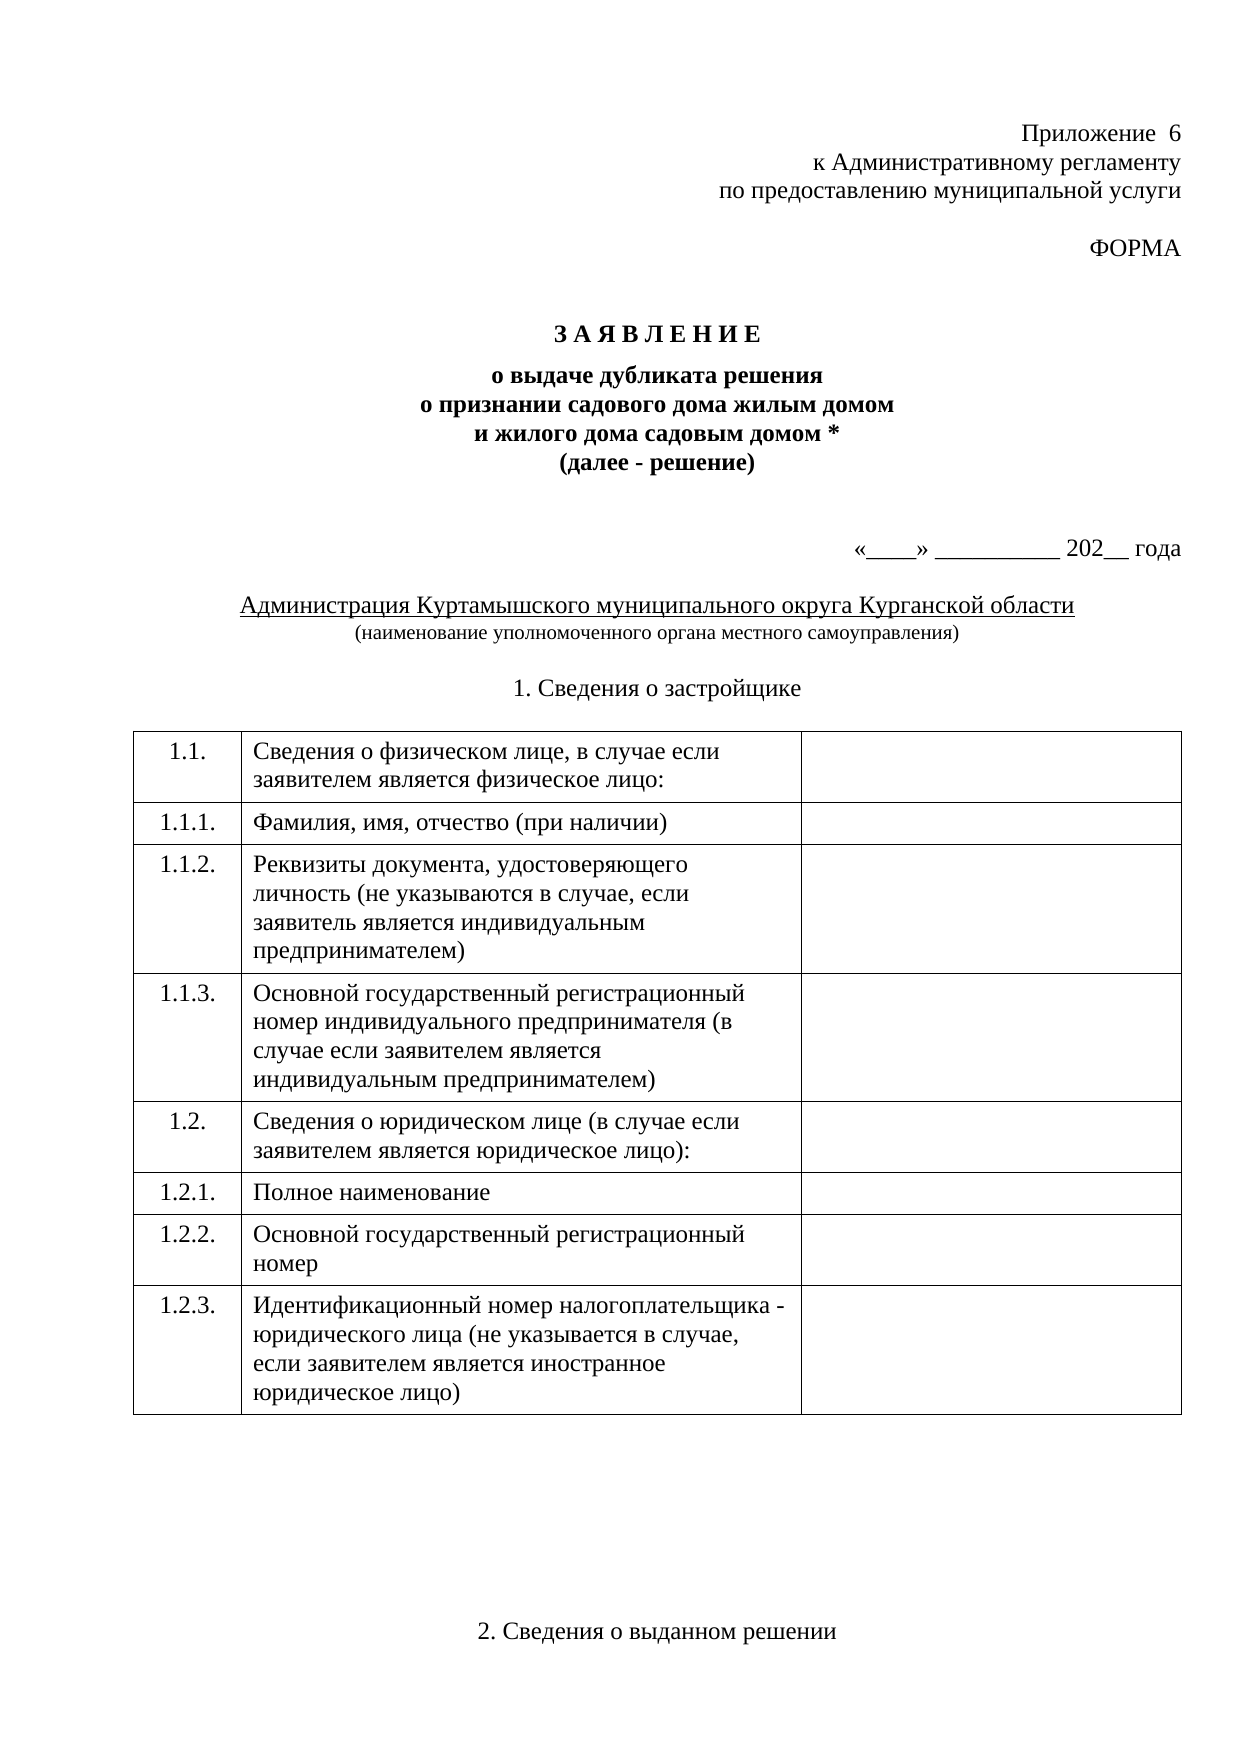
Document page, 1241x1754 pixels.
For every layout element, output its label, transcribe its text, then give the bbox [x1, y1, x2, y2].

table_header 1.1. [134, 732, 241, 802]
table_cell [802, 803, 1181, 844]
text по предоставлению муниципальной услуги [546, 176, 1181, 204]
text (наименование уполномоченного органа местного самоуправления) [133, 619, 1181, 644]
table_cell 1.2. [134, 1102, 241, 1172]
table_cell [802, 1215, 1181, 1285]
text «____» __________ 202__ года [133, 533, 1181, 562]
table_cell Идентификационный номер налогоплательщика - юридического лица (не указывается в случае, если заявителем является иностранное юридическое лицо) [242, 1286, 801, 1414]
table_cell [802, 1286, 1181, 1414]
text Приложение 6 [133, 118, 1181, 147]
table_cell 1.2.2. [134, 1215, 241, 1285]
text и жилого дома садовым домом * [133, 418, 1181, 447]
table_cell 1.2.3. [134, 1286, 241, 1414]
table_cell Основной государственный регистрационный номер индивидуального предпринимателя (в случае если заявителем является индивидуальным предпринимателем) [242, 974, 801, 1101]
text (далее - решение) [133, 447, 1181, 476]
text 1. Сведения о застройщике [133, 673, 1181, 702]
table_cell Сведения о юридическом лице (в случае если заявителем является юридическое лицо): [242, 1102, 801, 1172]
text к Административному регламенту [546, 147, 1181, 176]
text о признании садового дома жилым домом [133, 389, 1181, 418]
table_cell 1.1.1. [134, 803, 241, 844]
text 2. Сведения о выданном решении [133, 1616, 1181, 1645]
text З А Я В Л Е Н И Е [133, 319, 1181, 348]
text Администрация Куртамышского муниципального округа Курганской области [133, 591, 1181, 619]
table_cell Полное наименование [242, 1173, 801, 1214]
table_cell 1.1.2. [134, 845, 241, 972]
table_header [802, 732, 1181, 802]
table_cell Реквизиты документа, удостоверяющего личность (не указываются в случае, если заявитель является индивидуальным предпринимателем) [242, 845, 801, 972]
table_cell [802, 845, 1181, 972]
table_cell Фамилия, имя, отчество (при наличии) [242, 803, 801, 844]
table_cell [802, 1173, 1181, 1214]
text ФОРМА [473, 233, 1181, 262]
table_header Сведения о физическом лице, в случае если заявителем является физическое лицо: [242, 732, 801, 802]
table_cell [802, 974, 1181, 1101]
text о выдаче дубликата решения [133, 361, 1181, 389]
table_cell [802, 1102, 1181, 1172]
table_cell 1.1.3. [134, 974, 241, 1101]
table_cell 1.2.1. [134, 1173, 241, 1214]
table_cell Основной государственный регистрационный номер [242, 1215, 801, 1285]
